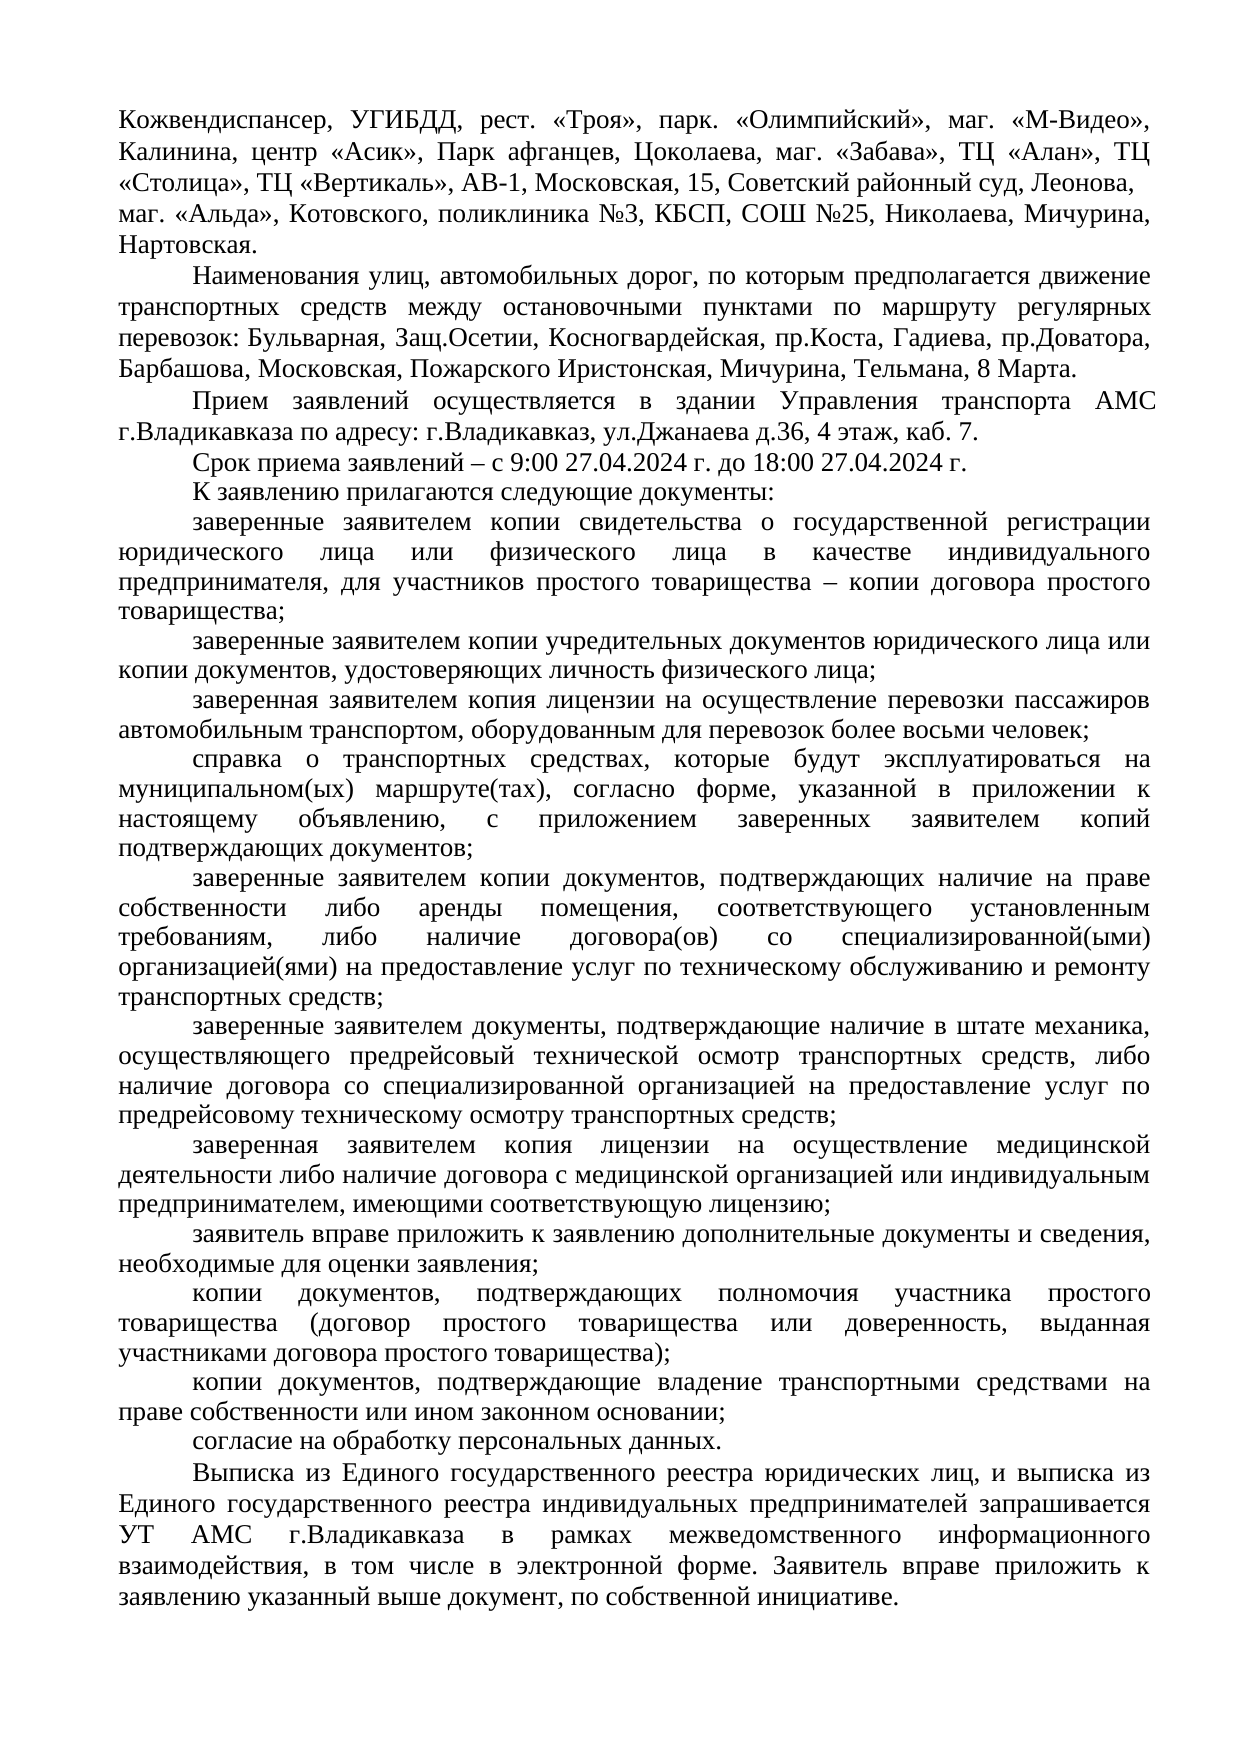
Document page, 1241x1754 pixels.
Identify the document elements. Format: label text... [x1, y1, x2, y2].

text согласие на обработку персональных данных. [118, 1426, 1152, 1456]
text Срок приема заявлений – с 9:00 27.04.2024 г. до 18:00 27.04.2024 г. [118, 446, 1152, 477]
text Прием заявлений осуществляется в здании Управления транспорта АМС г.Владикавказа по адресу: г.Владикавказ, ул.Джанаева д.36, 4 этаж, каб. 7. [118, 384, 1158, 446]
text заверенная заявителем копия лицензии на осуществление перевозки пассажиров автомобильным транспортом, оборудованным для перевозок более восьми человек; [118, 685, 1152, 744]
text заверенные заявителем копии документов, подтверждающих наличие на праве собственности либо аренды помещения, соответствующего установленным требованиям, либо наличие договора(ов) со специализированной(ыми) организацией(ями) на предоставление услуг по техническому обслуживанию и ремонту транспортных средств; [118, 863, 1152, 1011]
text заверенные заявителем копии учредительных документов юридического лица или копии документов, удостоверяющих личность физического лица; [118, 625, 1152, 685]
text Выписка из Единого государственного реестра юридических лиц, и выписка из Единого государственного реестра индивидуальных предпринимателей запрашивается УТ АМС г.Владикавказа в рамках межведомственного информационного взаимодействия, в том числе в электронной форме. Заявитель вправе приложить к заявлению указанный выше документ, по собственной инициативе. [118, 1456, 1152, 1611]
text копии документов, подтверждающие владение транспортными средствами на праве собственности или ином законном основании; [118, 1367, 1152, 1426]
text заверенные заявителем копии свидетельства о государственной регистрации юридического лица или физического лица в качестве индивидуального предпринимателя, для участников простого товарищества – копии договора простого товарищества; [118, 507, 1152, 625]
text заверенная заявителем копия лицензии на осуществление медицинской деятельности либо наличие договора с медицинской организацией или индивидуальным предпринимателем, имеющими соответствующую лицензию; [118, 1129, 1152, 1218]
text справка о транспортных средствах, которые будут эксплуатироваться на муниципальном(ых) маршруте(тах), согласно форме, указанной в приложении к настоящему объявлению, с приложением заверенных заявителем копий подтверждающих документов; [118, 744, 1152, 863]
text маг. «Альда», Котовского, поликлиника №3, КБСП, СОШ №25, Николаева, Мичурина, Нартовская. [118, 197, 1152, 259]
text К заявлению прилагаются следующие документы: [118, 477, 1152, 507]
text копии документов, подтверждающих полномочия участника простого товарищества (договор простого товарищества или доверенность, выданная участниками договора простого товарищества); [118, 1278, 1152, 1367]
text заверенные заявителем документы, подтверждающие наличие в штате механика, осуществляющего предрейсовый технической осмотр транспортных средств, либо наличие договора со специализированной организацией на предоставление услуг по предрейсовому техническому осмотру транспортных средств; [118, 1011, 1152, 1129]
text Наименования улиц, автомобильных дорог, по которым предполагается движение транспортных средств между остановочными пунктами по маршруту регулярных перевозок: Бульварная, Защ.Осетии, Косногвардейская, пр.Коста, Гадиева, пр.Доватора, Барбашова, Московская, Пожарского Иристонская, Мичурина, Тельмана, 8 Марта. [118, 259, 1152, 384]
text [118, 103, 1152, 197]
text заявитель вправе приложить к заявлению дополнительные документы и сведения, необходимые для оценки заявления; [118, 1218, 1152, 1278]
